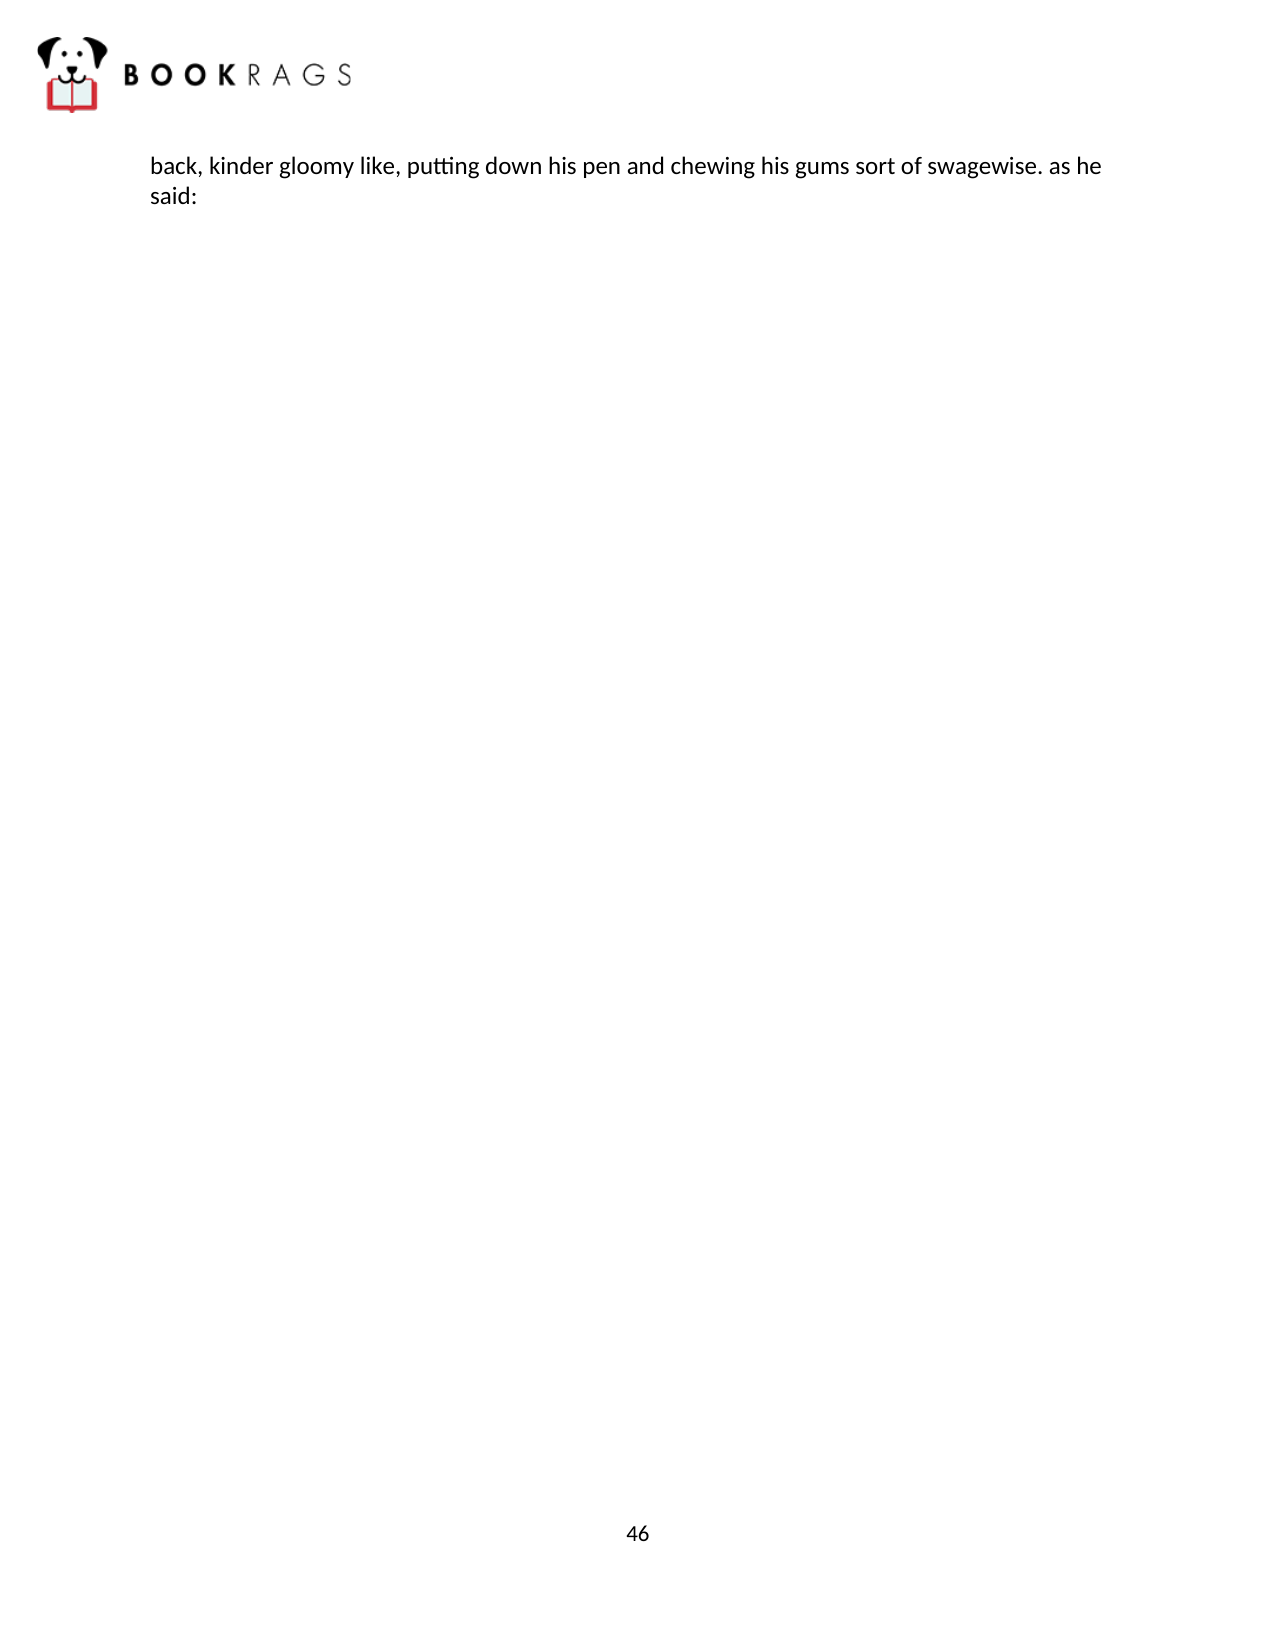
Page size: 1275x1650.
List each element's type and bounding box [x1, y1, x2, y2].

picture [37, 37, 351, 113]
text [150, 150, 1125, 211]
